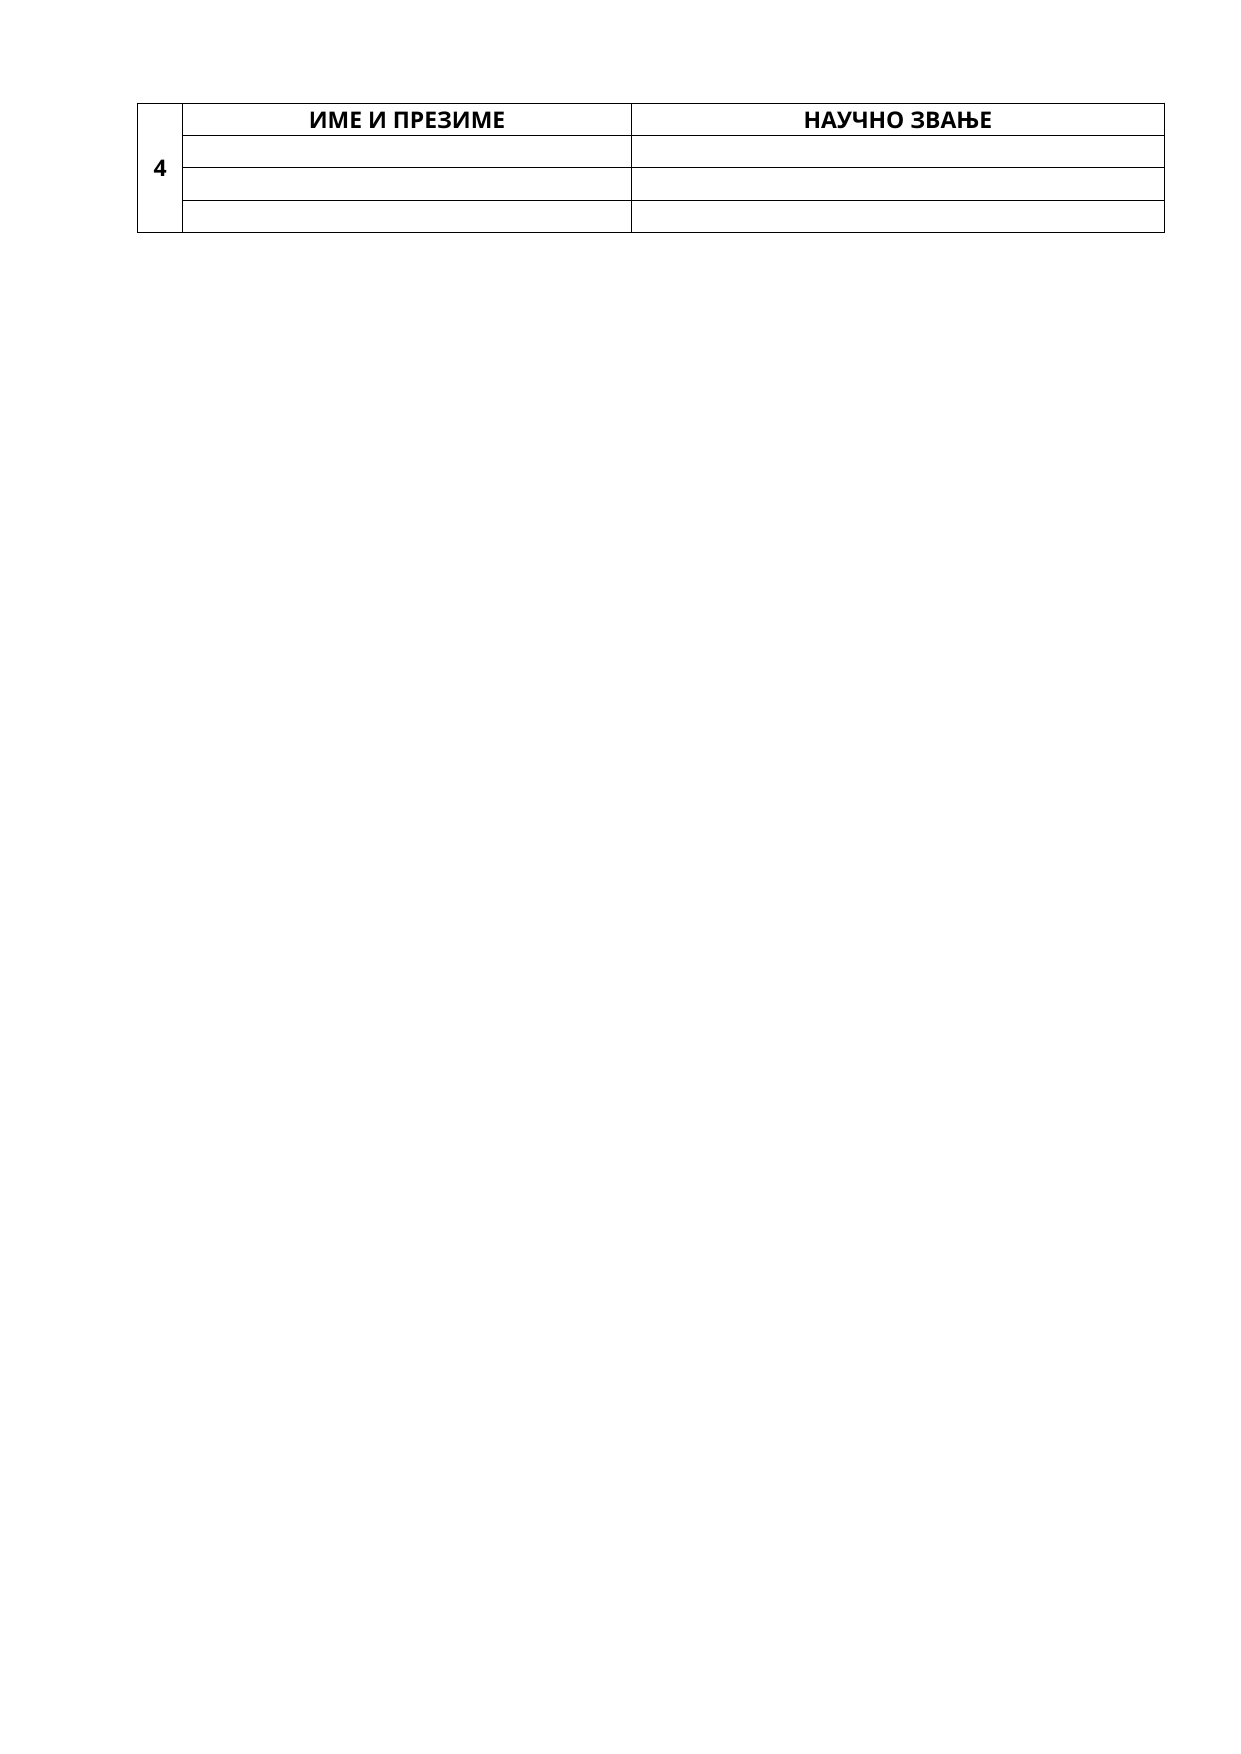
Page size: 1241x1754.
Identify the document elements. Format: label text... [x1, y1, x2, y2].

table_cell [632, 201, 1164, 232]
table_cell [632, 168, 1164, 199]
table_cell [632, 136, 1164, 167]
table_cell 4 [138, 104, 182, 232]
table_cell ИМЕ И ПРЕЗИМЕ [183, 104, 631, 135]
table_cell [183, 136, 631, 167]
table_cell [183, 201, 631, 232]
table_cell [183, 168, 631, 199]
table_cell НАУЧНО ЗВАЊЕ [632, 104, 1164, 135]
